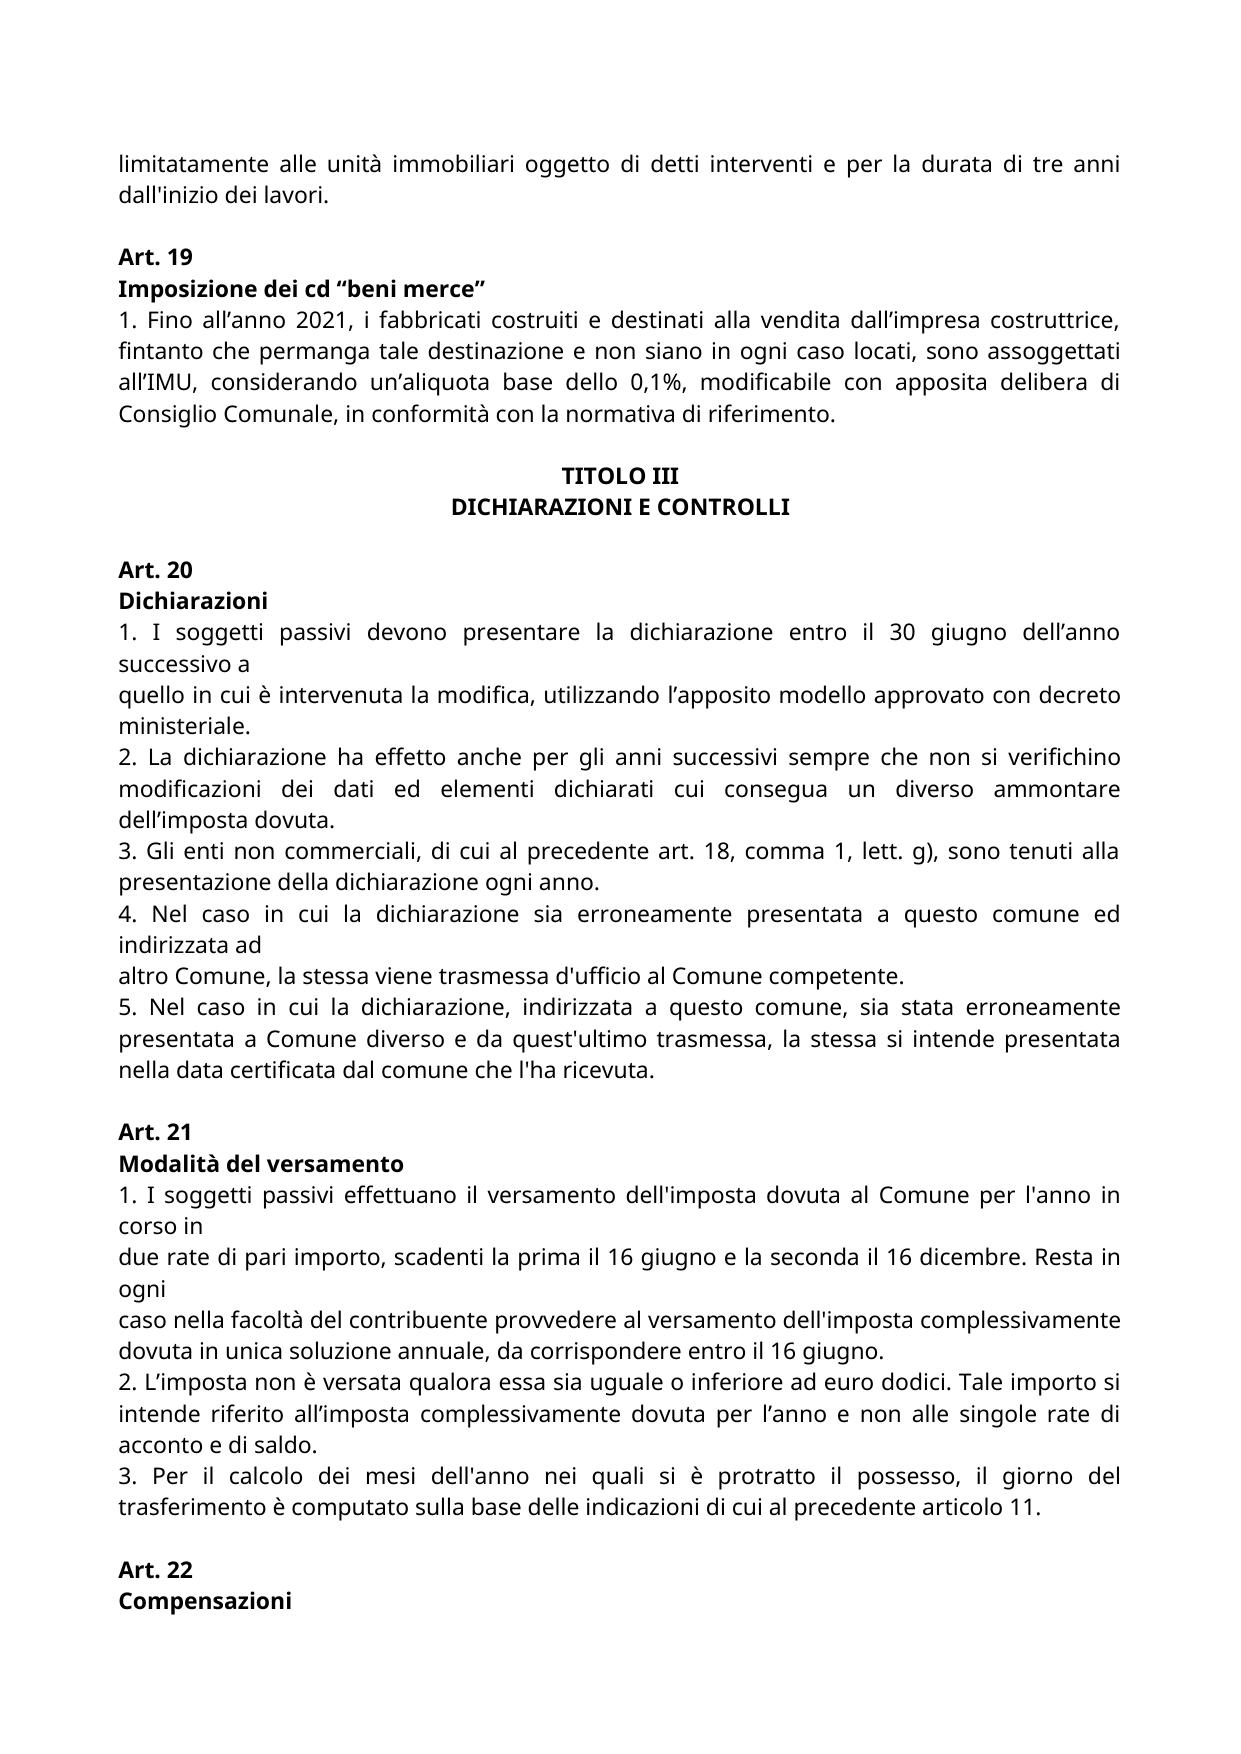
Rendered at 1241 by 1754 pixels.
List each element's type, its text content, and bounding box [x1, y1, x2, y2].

text TITOLO III [118, 460, 1122, 491]
text Imposizione dei cd “beni merce” [118, 273, 1122, 304]
text 4. Nel caso in cui la dichiarazione sia erroneamente presentata a questo comune ed indirizzata ad [118, 898, 1122, 960]
text 1. I soggetti passivi effettuano il versamento dell'imposta dovuta al Comune per l'anno in corso in [118, 1179, 1122, 1241]
text Compensazioni [118, 1585, 1122, 1616]
text Art. 20 [118, 554, 1122, 585]
text DICHIARAZIONI E CONTROLLI [118, 491, 1122, 523]
text 3. Gli enti non commerciali, di cui al precedente art. 18, comma 1, lett. g), sono tenuti alla presentazione della dichiarazione ogni anno. [118, 835, 1122, 898]
text 2. L’imposta non è versata qualora essa sia uguale o inferiore ad euro dodici. Tale importo si intende riferito all’imposta complessivamente dovuta per l’anno e non alle singole rate di acconto e di saldo. [118, 1366, 1122, 1460]
text Modalità del versamento [118, 1148, 1122, 1179]
text quello in cui è intervenuta la modifica, utilizzando l’apposito modello approvato con decreto ministeriale. [118, 679, 1122, 741]
text Art. 22 [118, 1554, 1122, 1585]
text Art. 19 [118, 241, 1122, 273]
text due rate di pari importo, scadenti la prima il 16 giugno e la seconda il 16 dicembre. Resta in ogni [118, 1241, 1122, 1304]
text Dichiarazioni [118, 585, 1122, 616]
text altro Comune, la stessa viene trasmessa d'ufficio al Comune competente. [118, 960, 1122, 991]
text 3. Per il calcolo dei mesi dell'anno nei quali si è protratto il possesso, il giorno del trasferimento è computato sulla base delle indicazioni di cui al precedente articolo 11. [118, 1460, 1122, 1523]
text caso nella facoltà del contribuente provvedere al versamento dell'imposta complessivamente dovuta in unica soluzione annuale, da corrispondere entro il 16 giugno. [118, 1304, 1122, 1366]
text Art. 21 [118, 1116, 1122, 1148]
text 1. Fino all’anno 2021, i fabbricati costruiti e destinati alla vendita dall’impresa costruttrice, fintanto che permanga tale destinazione e non siano in ogni caso locati, sono assoggettati all’IMU, considerando un’aliquota base dello 0,1%, modificabile con apposita delibera di Consiglio Comunale, in conformità con la normativa di riferimento. [118, 304, 1122, 429]
text 5. Nel caso in cui la dichiarazione, indirizzata a questo comune, sia stata erroneamente presentata a Comune diverso e da quest'ultimo trasmessa, la stessa si intende presentata nella data certificata dal comune che l'ha ricevuta. [118, 991, 1122, 1085]
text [118, 148, 1122, 210]
text 1. I soggetti passivi devono presentare la dichiarazione entro il 30 giugno dell’anno successivo a [118, 616, 1122, 679]
text 2. La dichiarazione ha effetto anche per gli anni successivi sempre che non si verifichino modificazioni dei dati ed elementi dichiarati cui consegua un diverso ammontare dell’imposta dovuta. [118, 741, 1122, 835]
